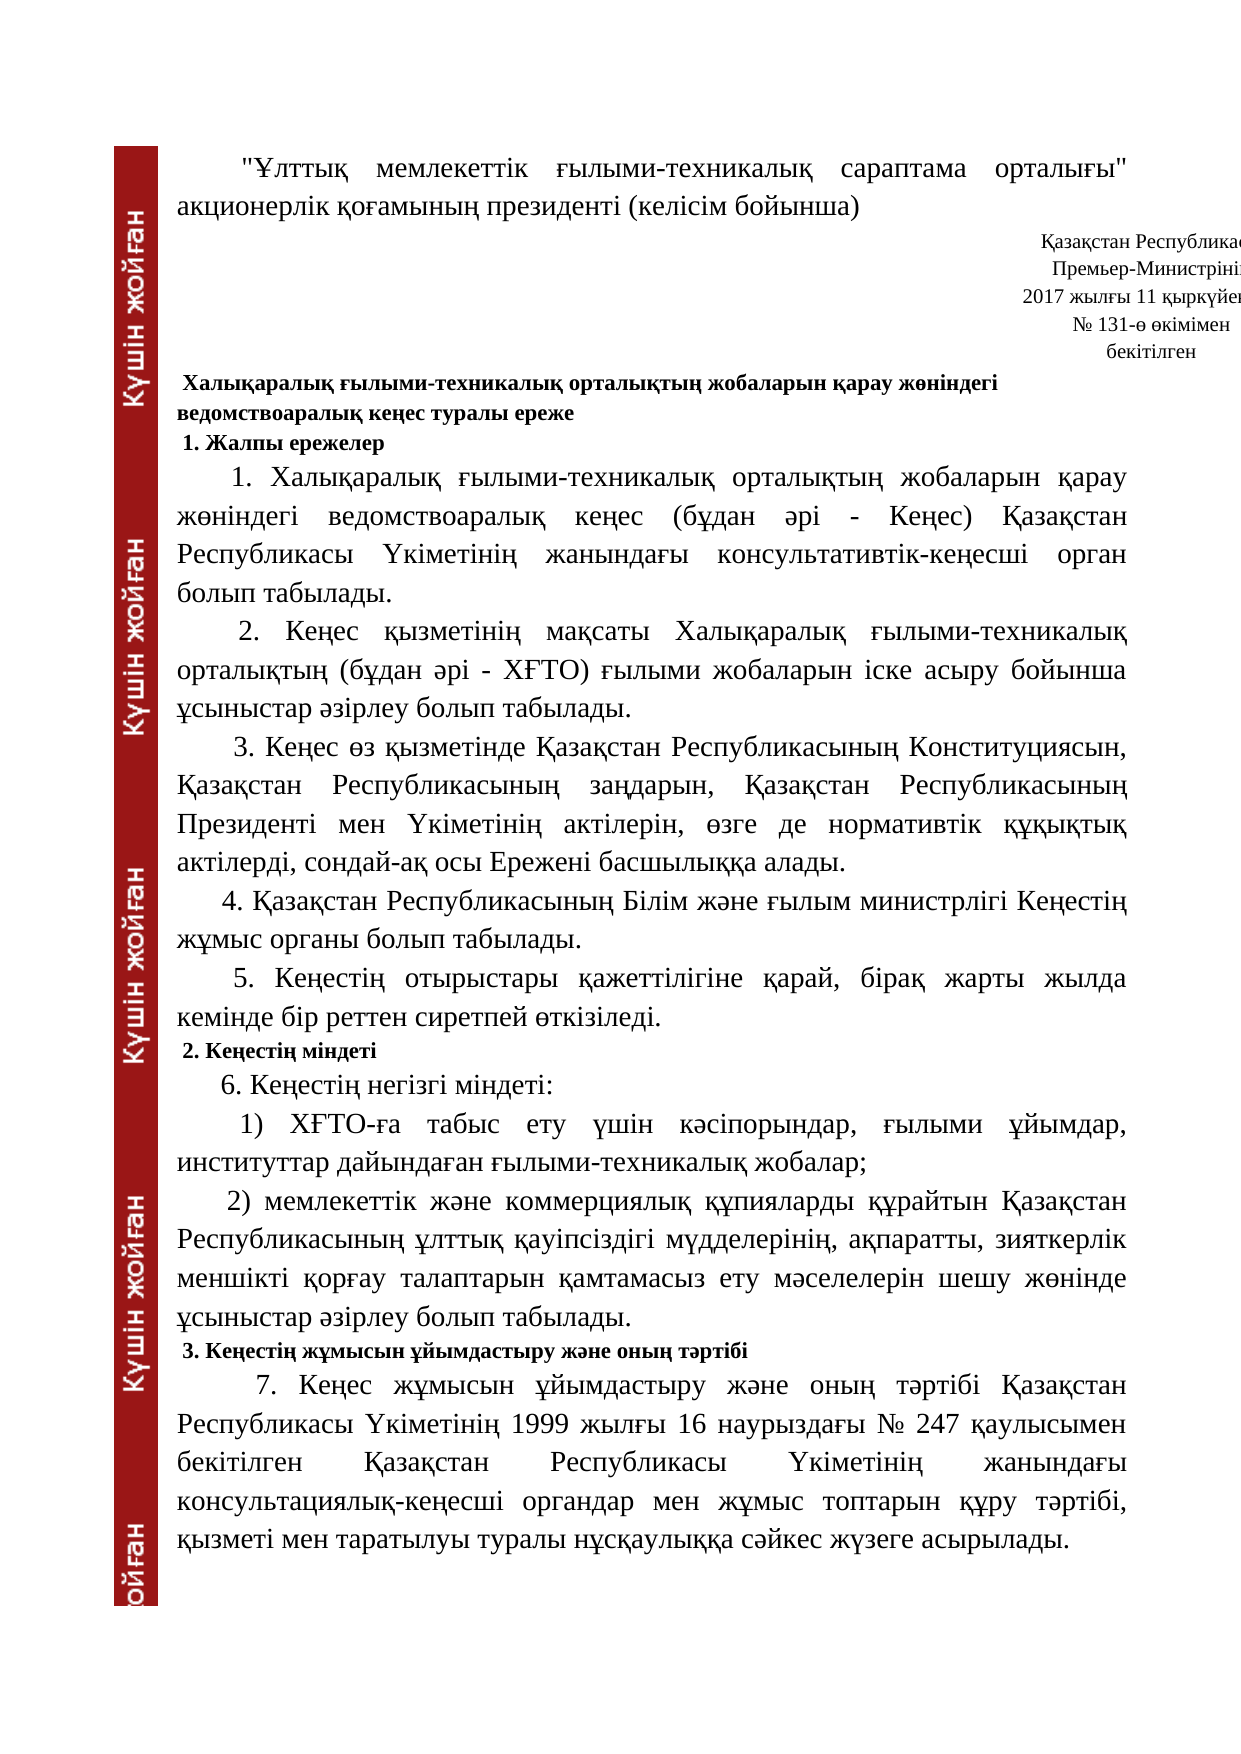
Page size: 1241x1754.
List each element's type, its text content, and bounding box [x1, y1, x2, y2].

picture [114, 146, 158, 150]
text 4. Қазақстан Республикасының Білім және ғылым министрлігі Кеңестің жұмыс органы болып табылады. [112, 883, 1128, 955]
picture [114, 1178, 158, 1183]
text 1. Халықаралық ғылыми-техникалық орталықтың жобаларын қарау жөніндегі ведомствоаралық кеңес (бұдан әрі - Кеңес) Қазақстан Республикасы Үкіметінің жанындағы консультативтік-кеңесші орган болып табылады. [112, 459, 1128, 608]
text Халықаралық ғылыми-техникалық орталықтың жобаларын қарау жөніндегі ведомствоаралық кеңес туралы ереже [112, 368, 1128, 425]
text 5. Кеңестің отырыстары қажеттілігіне қарай, бірақ жарты жылда кемінде бір реттен сиретпей өткізіледі. [112, 960, 1128, 1032]
picture [114, 425, 158, 429]
text 2. Кеңес қызметінің мақсаты Халықаралық ғылыми-техникалық орталықтың (бұдан әрі - ХҒТО) ғылыми жобаларын іске асыру бойынша ұсыныстар әзірлеу болып табылады. [112, 613, 1128, 724]
picture [114, 955, 158, 960]
text 2. Кеңестің міндеті [112, 1037, 1128, 1064]
picture [114, 724, 158, 729]
table_header Қазақстан Республикасы Премьер-Министрінің 2017 жылғы 11 қыркүйектегі № 131-ө өкімімен бекітілген [912, 227, 1240, 368]
text 3. Кеңес өз қызметінде Қазақстан Республикасының Конституциясын, Қазақстан Республикасының заңдарын, Қазақстан Республикасының Президенті мен Үкіметінің актілерін, өзге де нормативтік құқықтық актілерді, сондай-ақ осы Ережені басшылыққа алады. [112, 729, 1128, 878]
picture [114, 878, 158, 883]
text 7. Кеңес жұмысын ұйымдастыру және оның тәртібі Қазақстан Республикасы Үкіметінің 1999 жылғы 16 наурыздағы № 247 қаулысымен бекітілген Қазақстан Республикасы Үкіметінің жанындағы консультациялық-кеңесші органдар мен жұмыс топтарын құру тәртібі, қызметі мен таратылуы туралы нұсқаулыққа сәйкес жүзеге асырылады. [112, 1367, 1128, 1555]
text 3. Кеңестің жұмысын ұйымдастыру және оның тәртібі [112, 1337, 1128, 1364]
picture [114, 608, 158, 613]
picture [114, 1332, 158, 1337]
text 2) мемлекеттік және коммерциялық құпияларды құрайтын Қазақстан Республикасының ұлттық қауіпсіздігі мүдделерінің, ақпаратты, зияткерлік меншікті қорғау талаптарын қамтамасыз ету мәселелерін шешу жөнінде ұсыныстар әзірлеу болып табылады. [112, 1183, 1128, 1332]
text 1) ХҒТО-ға табыс ету үшін кәсіпорындар, ғылыми ұйымдар, институттар дайындаған ғылыми-техникалық жобалар; [112, 1106, 1128, 1178]
picture [114, 455, 158, 459]
text 6. Кеңестің негізгі міндеті: [112, 1067, 1128, 1101]
picture [114, 1555, 158, 1606]
text "Ұлттық мемлекеттік ғылыми-техникалық сараптама орталығы" акционерлік қоғамының президенті (келісім бойынша) [112, 150, 1128, 222]
table_header [101, 227, 912, 368]
picture [114, 1032, 158, 1037]
text 1. Жалпы ережелер [112, 429, 1128, 455]
picture [114, 222, 158, 227]
picture [114, 1101, 158, 1106]
